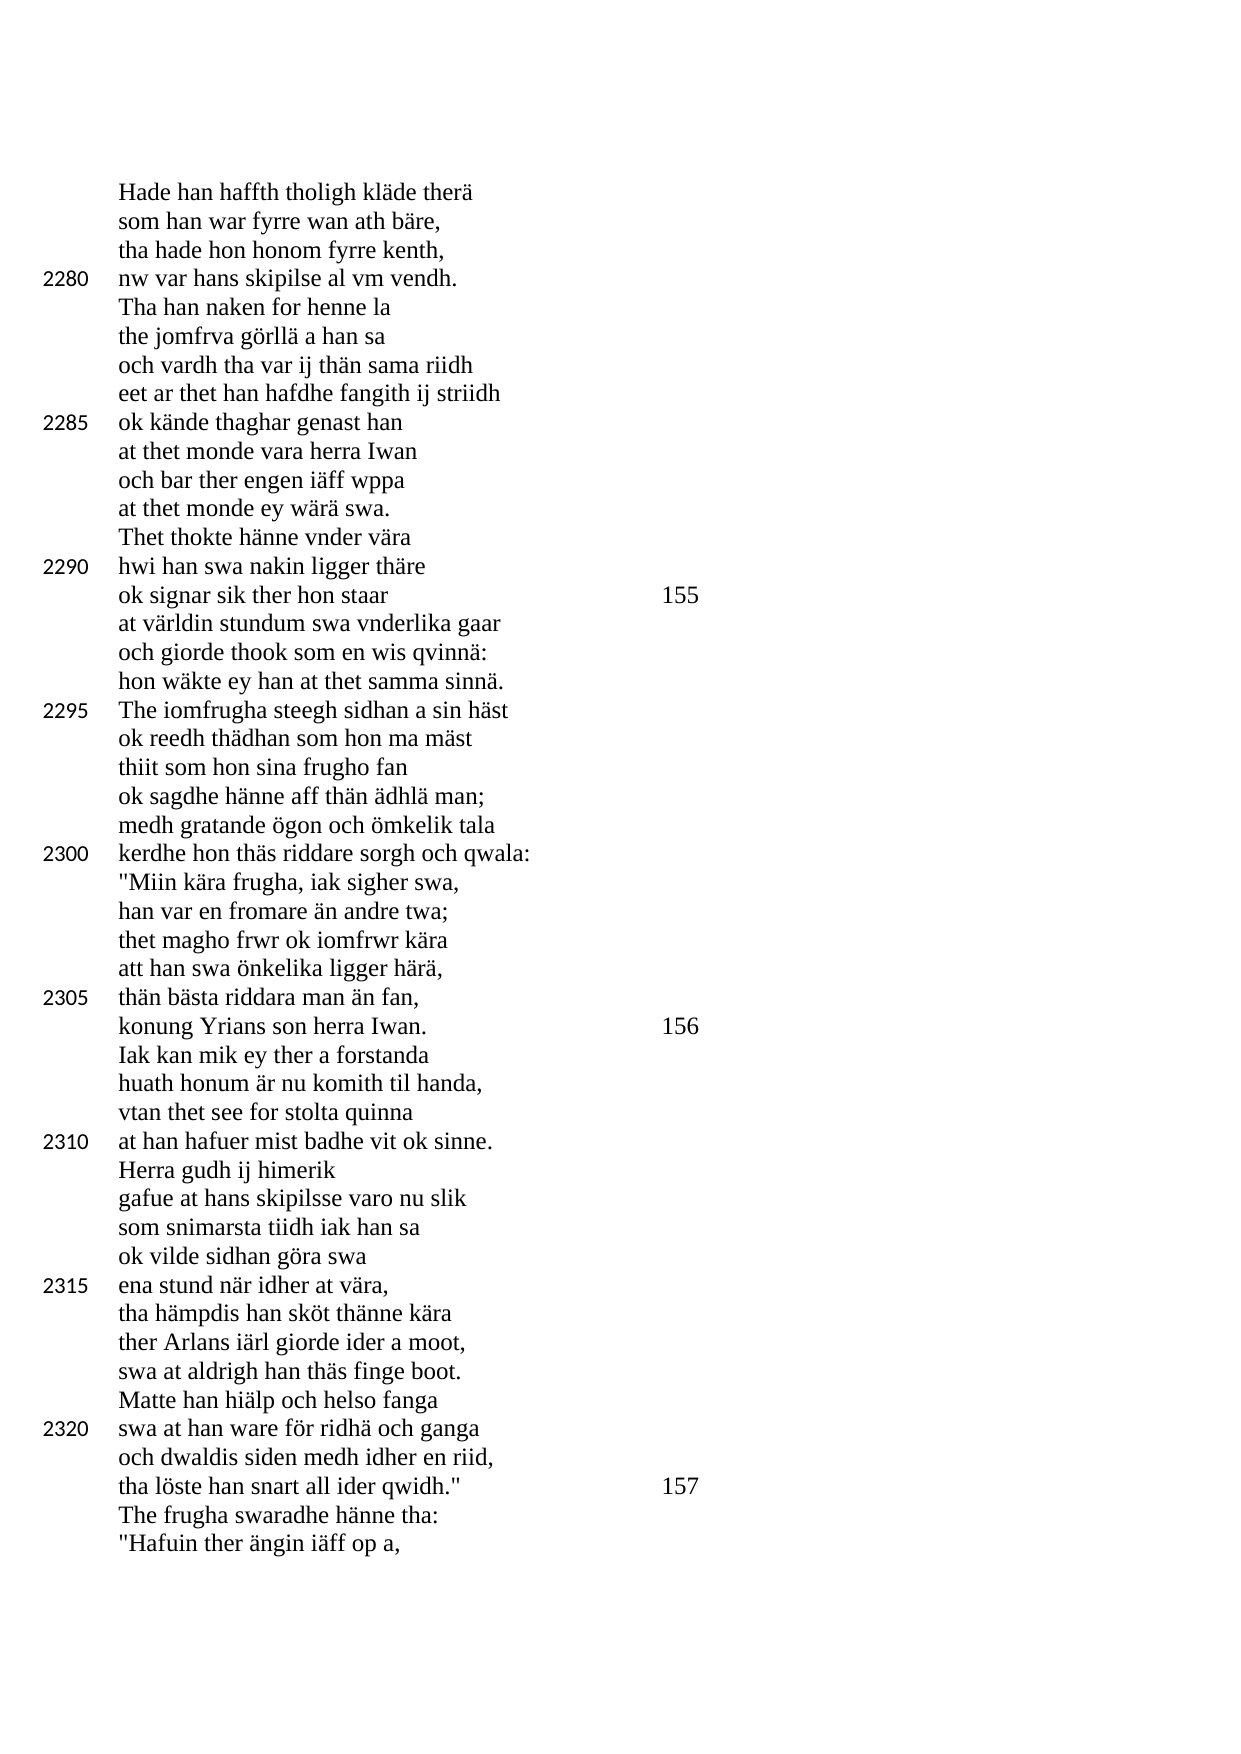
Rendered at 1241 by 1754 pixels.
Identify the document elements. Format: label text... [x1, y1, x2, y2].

text och bar ther engen iäff wppa [118, 465, 1122, 493]
text ok vilde sidhan göra swa [118, 1241, 1122, 1270]
text swa at han ware för ridhä och ganga [118, 1413, 1122, 1442]
text han var en fromare än andre twa; [118, 896, 1122, 925]
text konung Yrians son herra Iwan. 156 [118, 1011, 1122, 1040]
text medh gratande ögon och ömkelik tala [118, 810, 1122, 838]
text ther Arlans iärl giorde ider a moot, [118, 1327, 1122, 1356]
text att han swa önkelika ligger härä, [118, 953, 1122, 982]
text hon wäkte ey han at thet samma sinnä. [118, 666, 1122, 695]
text eet ar thet han hafdhe fangith ij striidh [118, 378, 1122, 407]
text The iomfrugha steegh sidhan a sin häst [118, 695, 1122, 723]
text som han war fyrre wan ath bäre, [118, 206, 1122, 235]
text at han hafuer mist badhe vit ok sinne. [118, 1126, 1122, 1155]
text och vardh tha var ij thän sama riidh [118, 350, 1122, 378]
text Hade han haffth tholigh kläde therä [118, 177, 1122, 206]
text kerdhe hon thäs riddare sorgh och qwala: [118, 838, 1122, 867]
text ok kände thaghar genast han [118, 407, 1122, 436]
text at thet monde ey wärä swa. [118, 493, 1122, 522]
text at thet monde vara herra Iwan [118, 436, 1122, 465]
text swa at aldrigh han thäs finge boot. [118, 1356, 1122, 1385]
text "Hafuin ther ängin iäff op a, [118, 1528, 1122, 1557]
text at världin stundum swa vnderlika gaar [118, 608, 1122, 637]
text "Miin kära frugha, iak sigher swa, [118, 867, 1122, 896]
text Matte han hiälp och helso fanga [118, 1385, 1122, 1413]
text huath honum är nu komith til handa, [118, 1068, 1122, 1097]
text tha hämpdis han sköt thänne kära [118, 1298, 1122, 1327]
text ena stund när idher at vära, [118, 1270, 1122, 1298]
text ok reedh thädhan som hon ma mäst [118, 723, 1122, 752]
text vtan thet see for stolta quinna [118, 1097, 1122, 1126]
text ok signar sik ther hon staar 155 [118, 580, 1122, 608]
text gafue at hans skipilsse varo nu slik [118, 1183, 1122, 1212]
text Thet thokte hänne vnder vära [118, 522, 1122, 551]
text Herra gudh ij himerik [118, 1155, 1122, 1183]
text the jomfrva görllä a han sa [118, 321, 1122, 350]
text Iak kan mik ey ther a forstanda [118, 1040, 1122, 1068]
text och dwaldis siden medh idher en riid, [118, 1442, 1122, 1471]
text nw var hans skipilse al vm vendh. [118, 263, 1122, 292]
text och giorde thook som en wis qvinnä: [118, 637, 1122, 666]
text ok sagdhe hänne aff thän ädhlä man; [118, 781, 1122, 810]
text hwi han swa nakin ligger thäre [118, 551, 1122, 580]
text som snimarsta tiidh iak han sa [118, 1212, 1122, 1241]
text tha hade hon honom fyrre kenth, [118, 235, 1122, 263]
text thet magho frwr ok iomfrwr kära [118, 925, 1122, 953]
text thiit som hon sina frugho fan [118, 752, 1122, 781]
text The frugha swaradhe hänne tha: [118, 1500, 1122, 1528]
text Tha han naken for henne la [118, 292, 1122, 321]
text thän bästa riddara man än fan, [118, 982, 1122, 1011]
text tha löste han snart all ider qwidh." 157 [118, 1471, 1122, 1500]
